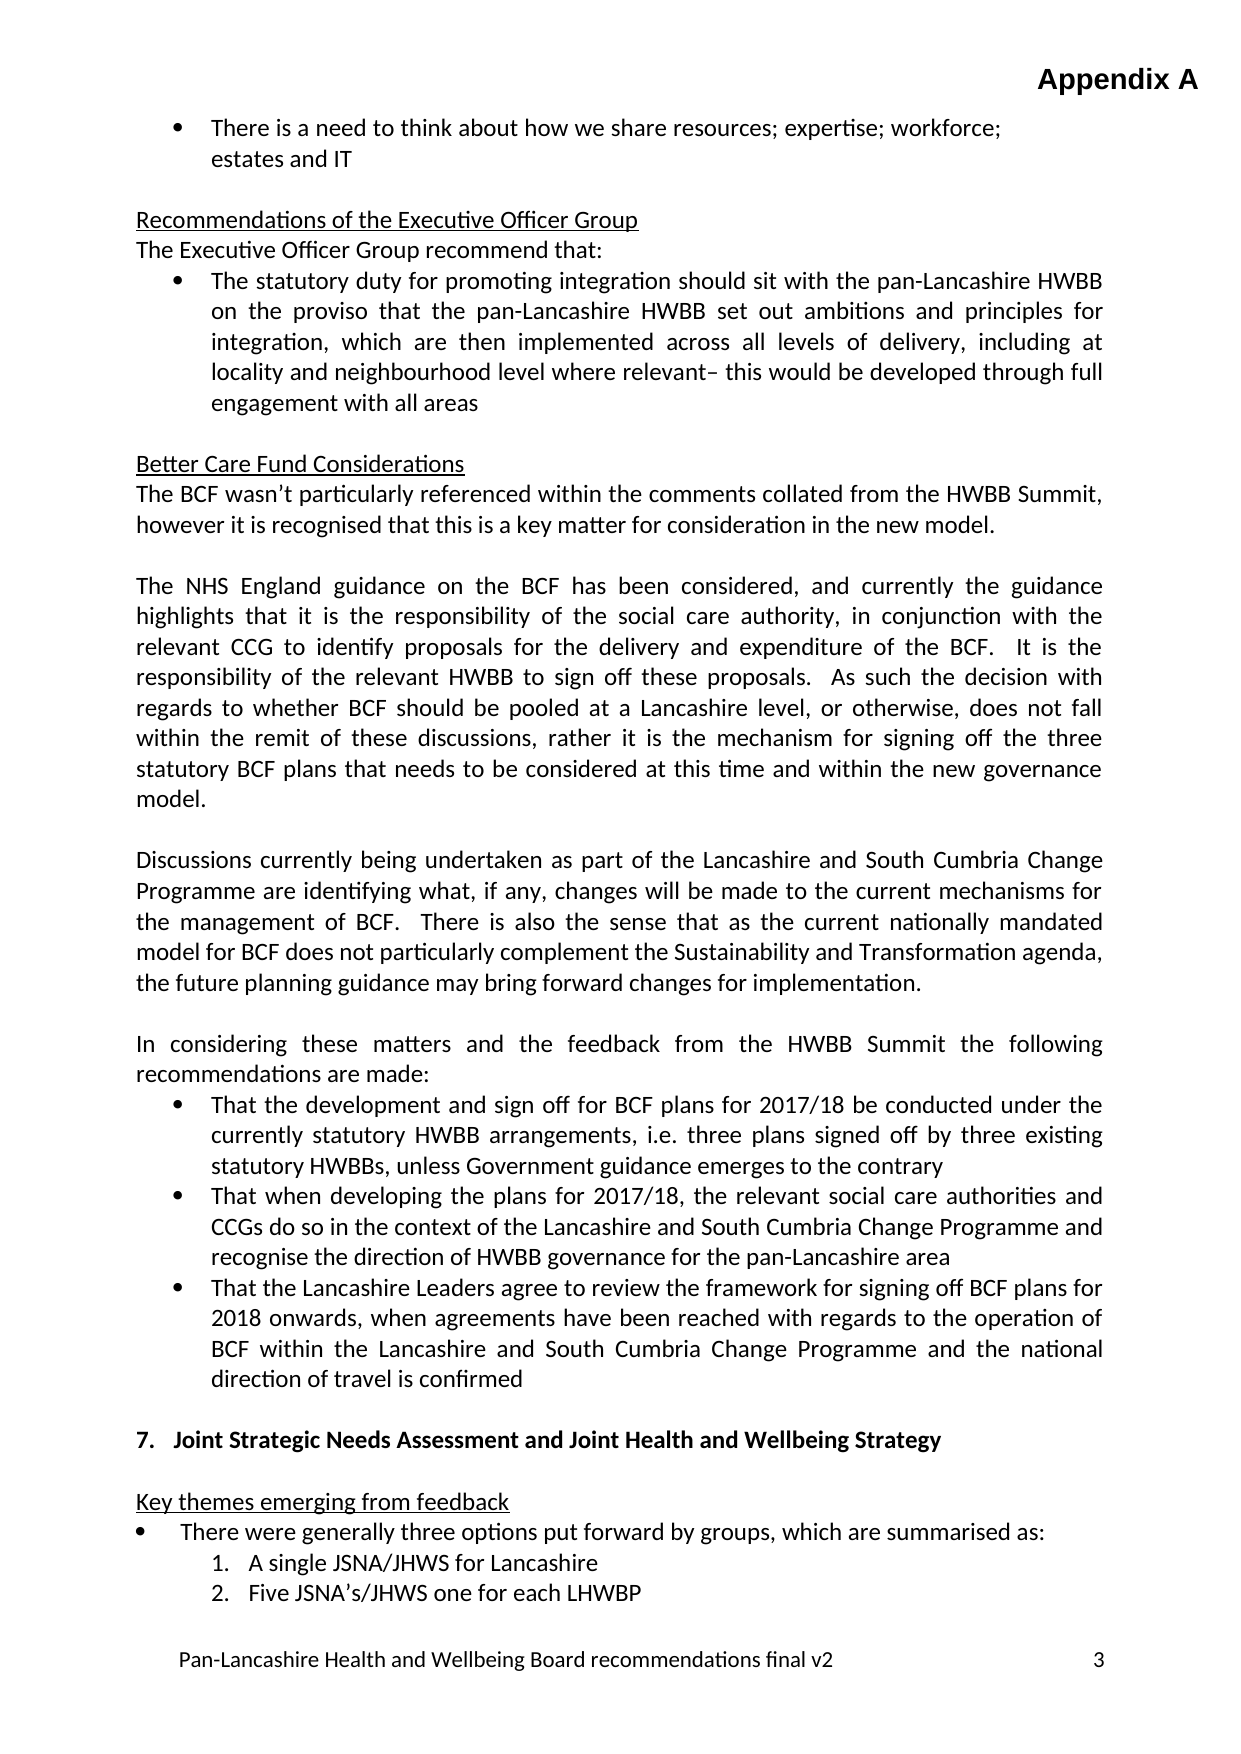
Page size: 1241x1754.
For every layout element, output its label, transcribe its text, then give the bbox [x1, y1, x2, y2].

text In considering these matters and the feedback from the HWBB Summit the following recommendations are made: [136, 1028, 1104, 1089]
text The NHS England guidance on the BCF has been considered, and currently the guidance highlights that it is the responsibility of the social care authority, in conjunction with the relevant CCG to identify proposals for the delivery and expenditure of the BCF. It is the responsibility of the relevant HWBB to sign off these proposals. As such the decision with regards to whether BCF should be pooled at a Lancashire level, or otherwise, does not fall within the remit of these discussions, rather it is the mechanism for signing off the three statutory BCF plans that needs to be considered at this time and within the new governance model. [136, 570, 1104, 814]
text Key themes emerging from feedback [136, 1486, 1104, 1516]
list The statutory duty for promoting integration should sit with the pan-Lancashire HWBB on the proviso that the pan-Lancashire HWBB set out ambitions and principles for integration, which are then implemented across all levels of delivery, including at locality and neighbourhood level where relevant– this would be developed through full engagement with all areas [173, 265, 1104, 417]
text Better Care Fund Considerations [136, 448, 1104, 478]
list That when developing the plans for 2017/18, the relevant social care authorities and CCGs do so in the context of the Lancashire and South Cumbria Change Programme and recognise the direction of HWBB governance for the pan-Lancashire area [173, 1180, 1104, 1272]
text Discussions currently being undertaken as part of the Lancashire and South Cumbria Change Programme are identifying what, if any, changes will be made to the current mechanisms for the management of BCF. There is also the sense that as the current nationally mandated model for BCF does not particularly complement the Sustainability and Transformation agenda, the future planning guidance may bring forward changes for implementation. [136, 845, 1104, 997]
list Joint Strategic Needs Assessment and Joint Health and Wellbeing Strategy [136, 1424, 1104, 1455]
text The Executive Officer Group recommend that: [136, 234, 1104, 265]
list That the Lancashire Leaders agree to review the framework for signing off BCF plans for 2018 onwards, when agreements have been reached with regards to the operation of BCF within the Lancashire and South Cumbria Change Programme and the national direction of travel is confirmed [173, 1272, 1104, 1394]
text Recommendations of the Executive Officer Group [136, 204, 1104, 234]
text The BCF wasn’t particularly referenced within the comments collated from the HWBB Summit, however it is recognised that this is a key matter for consideration in the new model. [136, 478, 1104, 539]
list That the development and sign off for BCF plans for 2017/18 be conducted under the currently statutory HWBB arrangements, i.e. three plans signed off by three existing statutory HWBBs, unless Government guidance emerges to the contrary [173, 1089, 1104, 1180]
list A single JSNA/JHWS for Lancashire [211, 1547, 1104, 1577]
list There were generally three options put forward by groups, which are summarised as: [136, 1516, 1104, 1547]
list There is a need to think about how we share resources; expertise; workforce; estates and IT [173, 112, 1104, 173]
list Five JSNA’s/JHWS one for each LHWBP [211, 1577, 1104, 1608]
